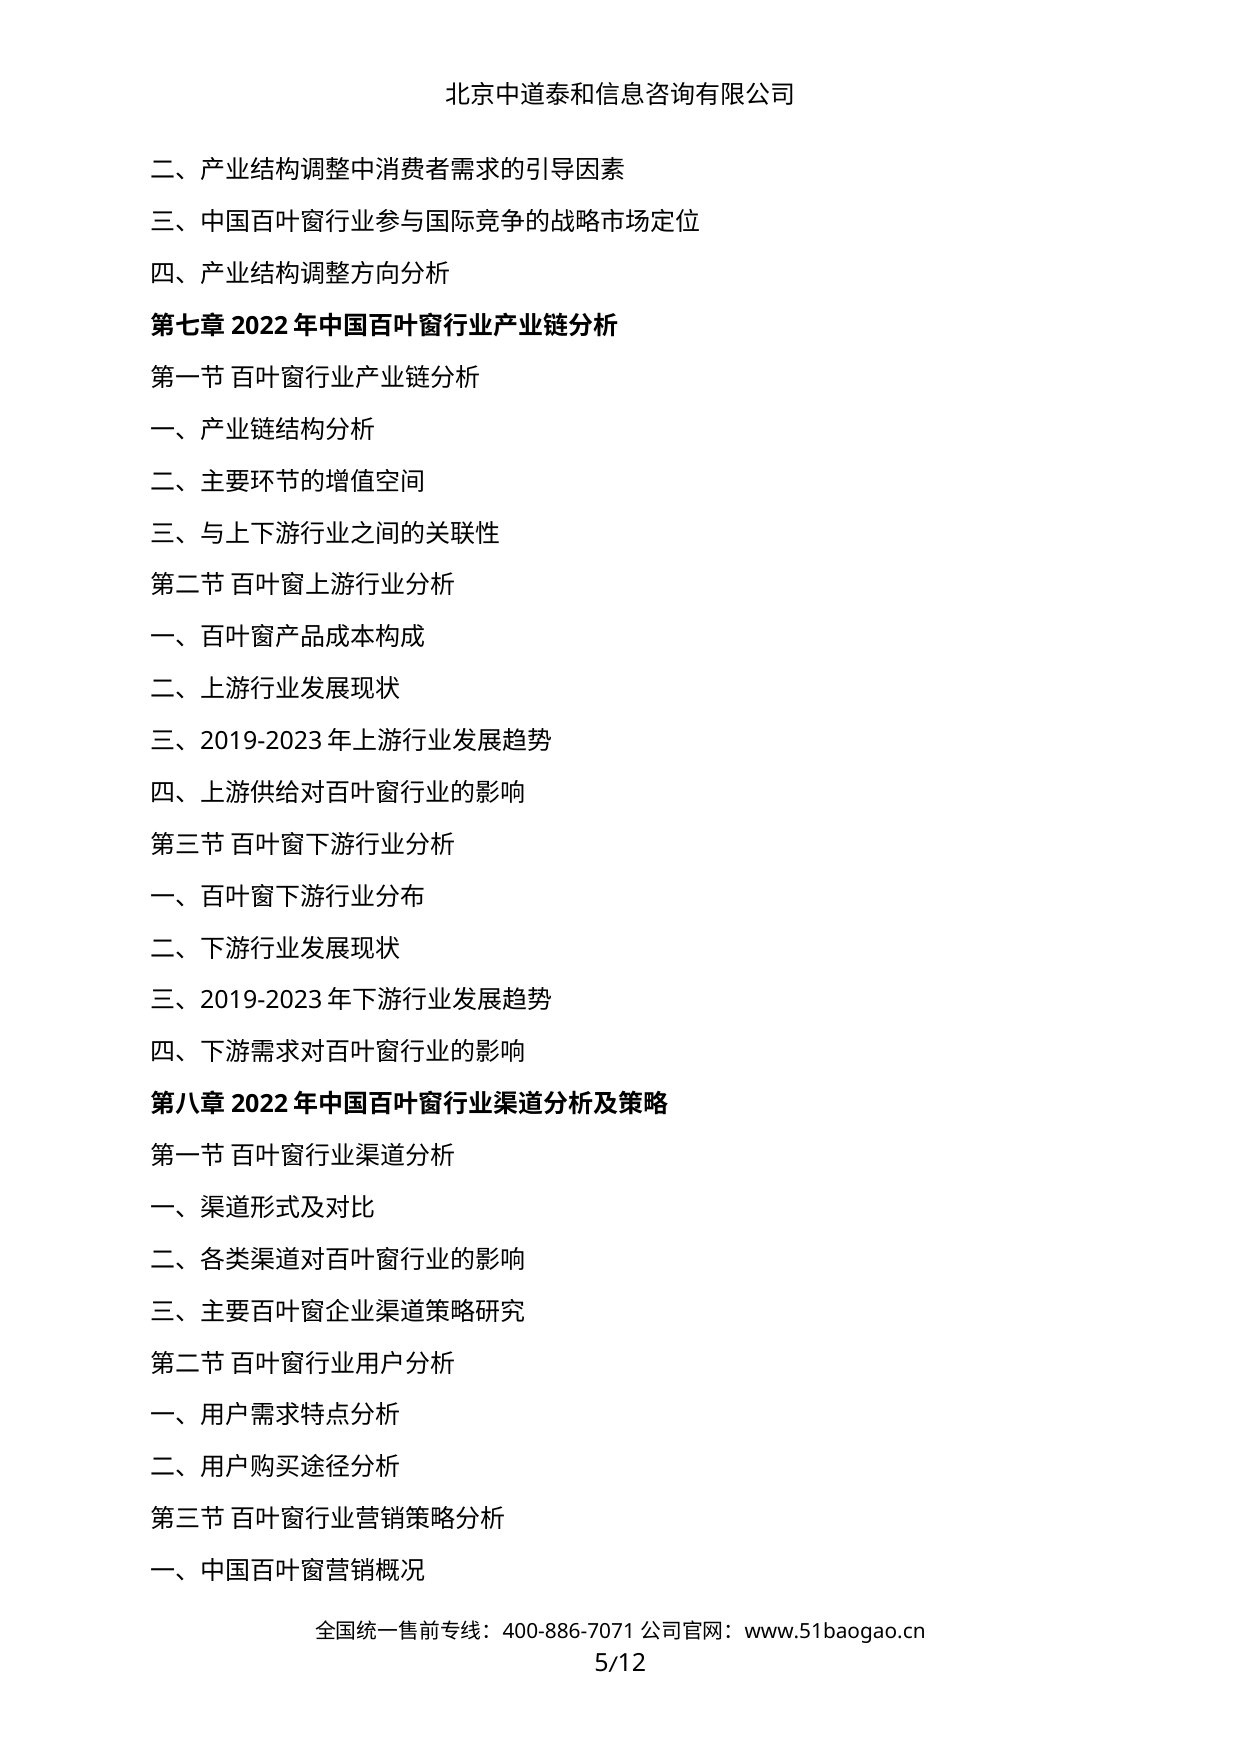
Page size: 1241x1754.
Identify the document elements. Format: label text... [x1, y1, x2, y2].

text 第二节 百叶窗上游行业分析 [150, 565, 1090, 601]
text 三、2019-2023年下游行业发展趋势 [150, 980, 1090, 1016]
text 第二节 百叶窗行业用户分析 [150, 1343, 1090, 1379]
text 第七章 2022年中国百叶窗行业产业链分析 [150, 306, 1090, 342]
text 四、产业结构调整方向分析 [150, 254, 1090, 290]
text 一、产业链结构分析 [150, 409, 1090, 446]
text 二、用户购买途径分析 [150, 1447, 1090, 1483]
text 二、各类渠道对百叶窗行业的影响 [150, 1239, 1090, 1276]
text 二、下游行业发展现状 [150, 928, 1090, 964]
text 二、主要环节的增值空间 [150, 461, 1090, 497]
text 三、2019-2023年上游行业发展趋势 [150, 721, 1090, 757]
text 四、上游供给对百叶窗行业的影响 [150, 772, 1090, 809]
text 第三节 百叶窗行业营销策略分析 [150, 1499, 1090, 1535]
text 三、与上下游行业之间的关联性 [150, 513, 1090, 549]
text 二、产业结构调整中消费者需求的引导因素 [150, 150, 1090, 186]
text 一、百叶窗下游行业分布 [150, 876, 1090, 912]
text 第三节 百叶窗下游行业分析 [150, 824, 1090, 861]
text 四、下游需求对百叶窗行业的影响 [150, 1032, 1090, 1068]
text 一、用户需求特点分析 [150, 1395, 1090, 1431]
text 一、渠道形式及对比 [150, 1187, 1090, 1224]
text 一、百叶窗产品成本构成 [150, 617, 1090, 653]
text 第一节 百叶窗行业渠道分析 [150, 1136, 1090, 1172]
text 一、中国百叶窗营销概况 [150, 1551, 1090, 1587]
text 第一节 百叶窗行业产业链分析 [150, 357, 1090, 394]
text 二、上游行业发展现状 [150, 669, 1090, 705]
text 第八章 2022年中国百叶窗行业渠道分析及策略 [150, 1084, 1090, 1120]
text 三、中国百叶窗行业参与国际竞争的战略市场定位 [150, 202, 1090, 238]
text 三、主要百叶窗企业渠道策略研究 [150, 1291, 1090, 1327]
